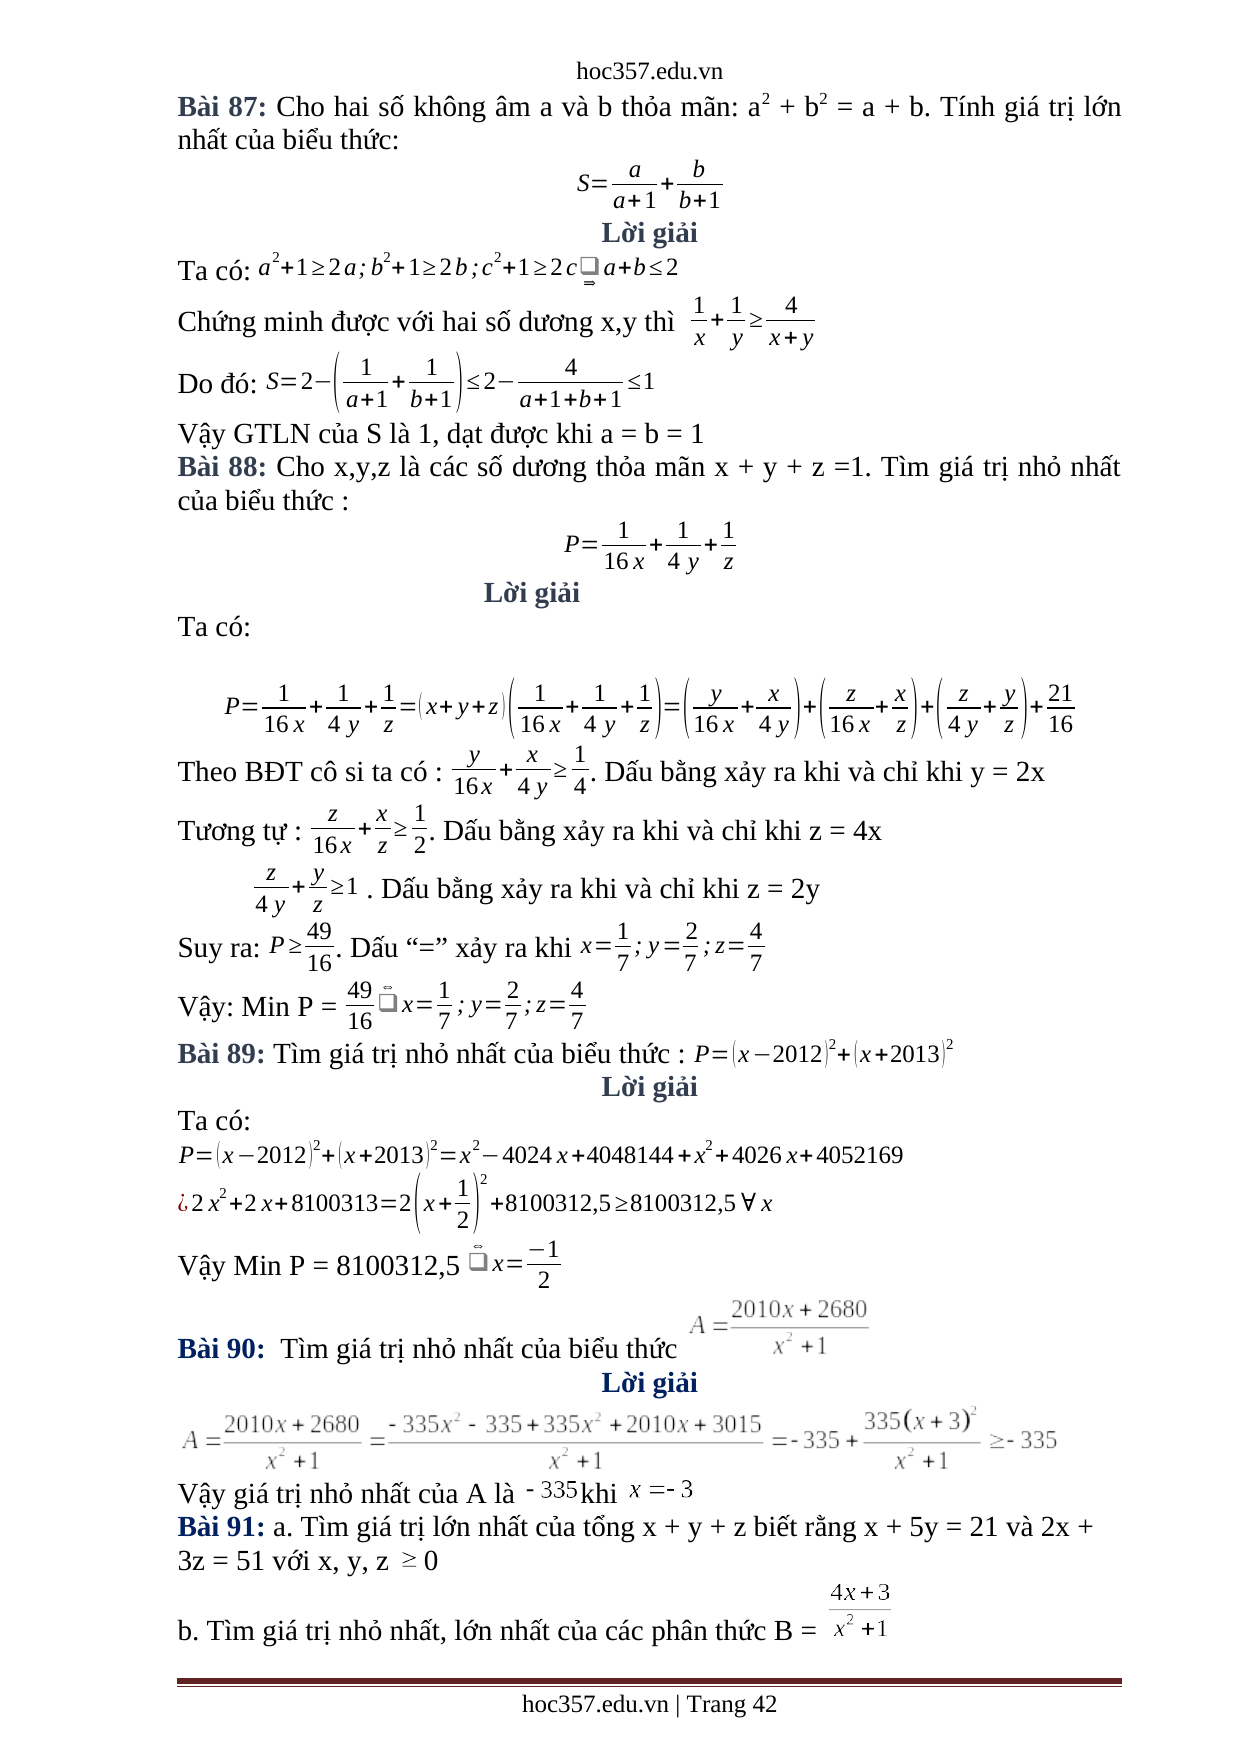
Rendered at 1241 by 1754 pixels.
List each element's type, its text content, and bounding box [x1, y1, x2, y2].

text Lời giải [177, 1365, 1122, 1398]
text Bài 91: a. Tìm giá trị lớn nhất của tổng x + y + z biết rằng x + 5y = 21 và 2x + 3z = 51 với x, y, z 0 [177, 1509, 1122, 1577]
text Lời giải [177, 1069, 1122, 1103]
text Lời giải [177, 575, 1122, 609]
list Vậy giá trị nhỏ nhất của A là khi [177, 1473, 1122, 1509]
text Lời giải [177, 215, 1122, 248]
text Vậy Min P = 8100312,5 [177, 1236, 1122, 1295]
list Vậy GTLN của S là 1, dạt được khi a = b = 1 [177, 416, 1122, 449]
list Bài 88: Cho x,y,z là các số dương thỏa mãn x + y + z =1. Tìm giá trị nhỏ nhất của biểu thức : [177, 449, 1122, 516]
list Vậy: Min P = [177, 977, 1122, 1036]
list Suy ra: . Dấu “=” xảy ra khi [177, 918, 1122, 977]
list Theo BĐT cô si ta có : . Dấu bằng xảy ra khi và chỉ khi y = 2x [177, 741, 1122, 800]
list Ta có: [177, 609, 1122, 642]
list Chứng minh được với hai số dương x,y thì [177, 292, 1122, 351]
list Tương tự : . Dấu bằng xảy ra khi và chỉ khi z = 4x [177, 800, 1122, 859]
list Ta có: [177, 248, 1122, 292]
list . Dấu bằng xảy ra khi và chỉ khi z = 2y [177, 859, 1122, 918]
text b. Tìm giá trị nhỏ nhất, lớn nhất của các phân thức B = [177, 1577, 1122, 1647]
list Do đó: [177, 351, 1122, 416]
list Bài 89: Tìm giá trị nhỏ nhất của biểu thức : [177, 1036, 1122, 1069]
list Bài 90: Tìm giá trị nhỏ nhất của biểu thức [177, 1295, 1122, 1365]
list Ta có: [177, 1103, 1122, 1137]
list Bài 87: Cho hai số không âm a và b thỏa mãn: a2 + b2 = a + b. Tính giá trị lớn nhất của biểu thức: [177, 89, 1122, 156]
